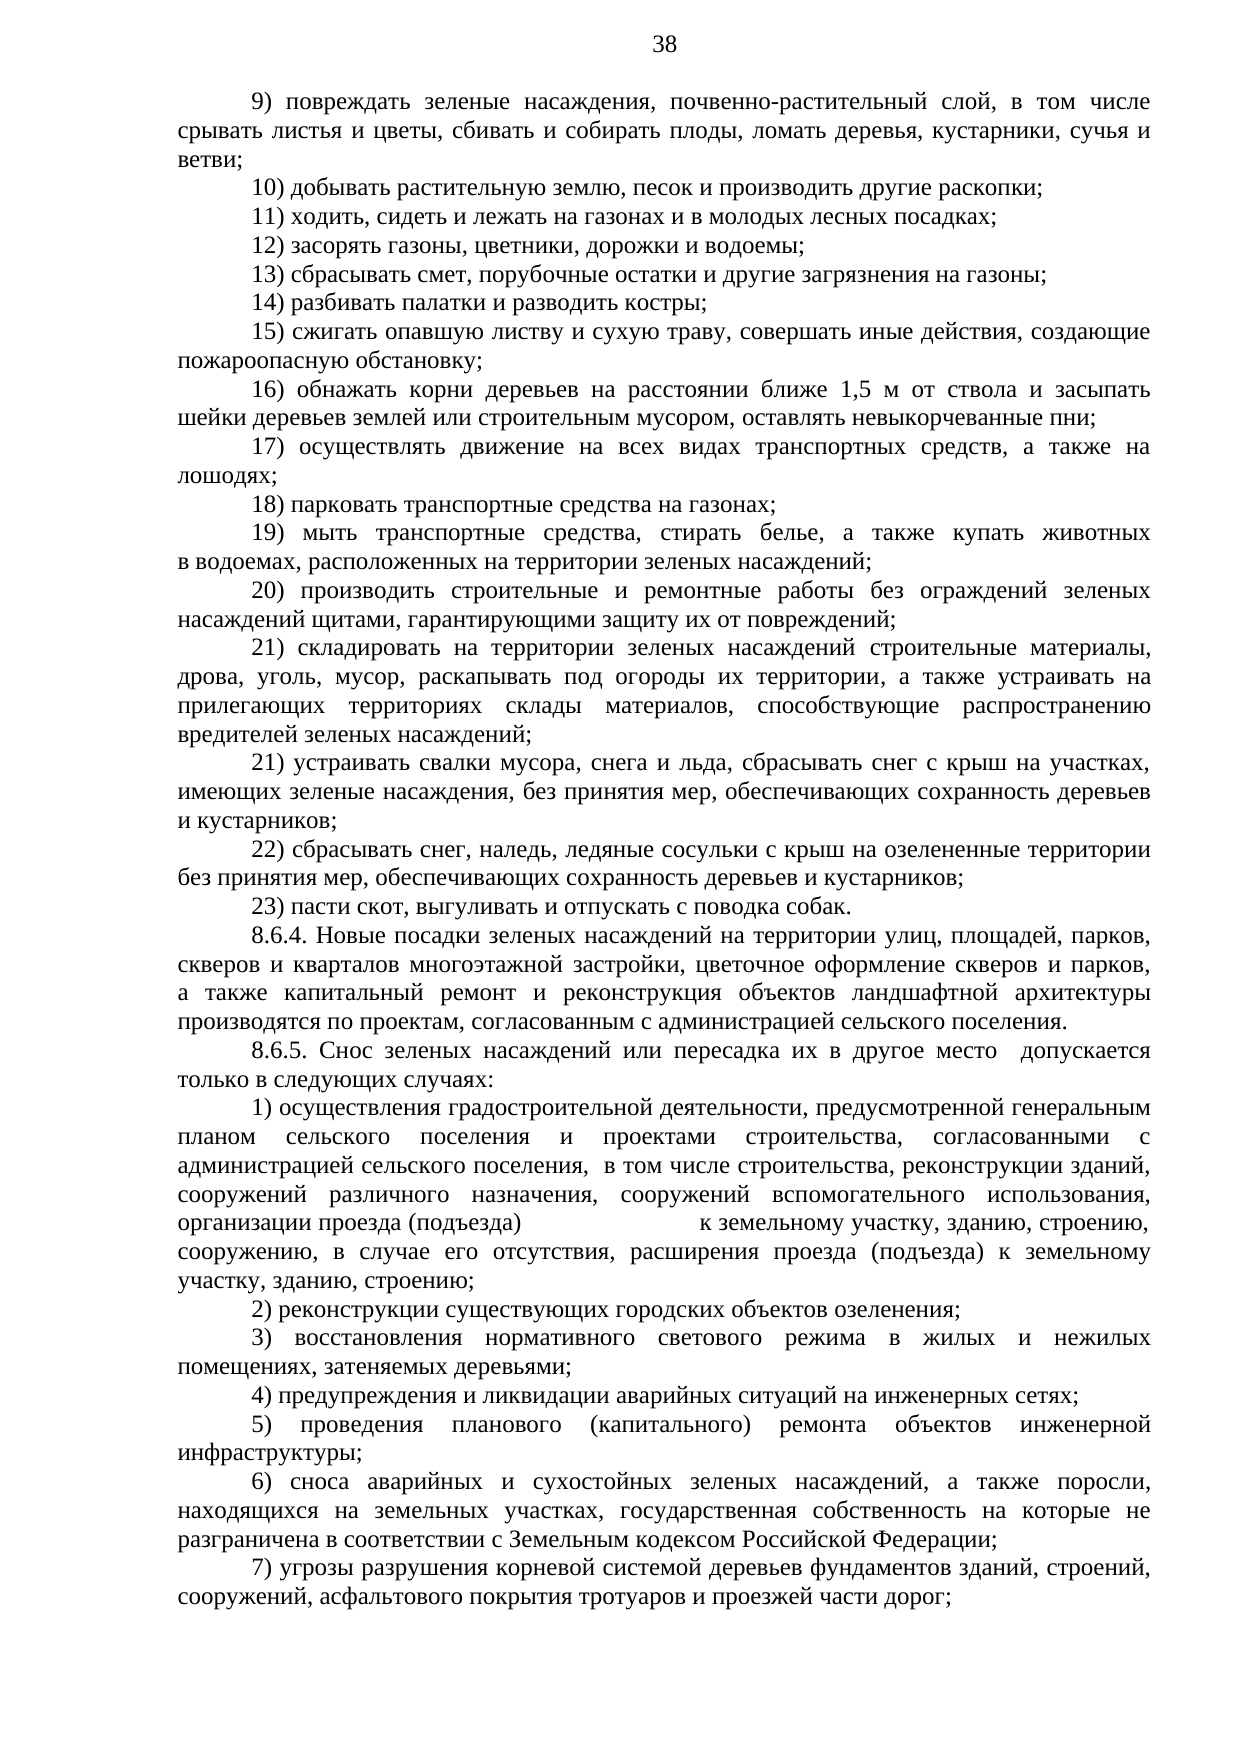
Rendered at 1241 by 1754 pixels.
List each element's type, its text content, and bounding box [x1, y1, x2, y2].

text 8.6.4. Новые посадки зеленых насаждений на территории улиц, площадей, парков, скверов и кварталов многоэтажной застройки, цветочное оформление скверов и парков, а также капитальный ремонт и реконструкция объектов ландшафтной архитектуры производятся по проектам, согласованным с администрацией сельского поселения. [177, 920, 1152, 1035]
text 5) проведения планового (капитального) ремонта объектов инженерной инфраструктуры; [177, 1409, 1152, 1466]
text 17) осуществлять движение на всех видах транспортных средств, а также на лошодях; [177, 431, 1152, 489]
text 3) восстановления нормативного светового режима в жилых и нежилых помещениях, затеняемых деревьями; [177, 1322, 1152, 1380]
text 13) сбрасывать смет, порубочные остатки и другие загрязнения на газоны; [177, 259, 1152, 287]
text 19) мыть транспортные средства, стирать белье, а также купать животных в водоемах, расположенных на территории зеленых насаждений; [177, 517, 1152, 575]
text 23) пасти скот, выгуливать и отпускать с поводка собак. [177, 891, 1152, 920]
text 7) угрозы разрушения корневой системой деревьев фундаментов зданий, строений, сооружений, асфальтового покрытия тротуаров и проезжей части дорог; [177, 1552, 1152, 1610]
text 8.6.5. Снос зеленых насаждений или пересадка их в другое место допускается только в следующих случаях: [177, 1035, 1152, 1092]
text 18) парковать транспортные средства на газонах; [177, 489, 1152, 517]
text 6) сноса аварийных и сухостойных зеленых насаждений, а также поросли, находящихся на земельных участках, государственная собственность на которые не разграничена в соответствии с Земельным кодексом Российской Федерации; [177, 1466, 1152, 1552]
text 16) обнажать корни деревьев на расстоянии ближе 1,5 м от ствола и засыпать шейки деревьев землей или строительным мусором, оставлять невыкорчеванные пни; [177, 374, 1152, 431]
text 21) складировать на территории зеленых насаждений строительные материалы, дрова, уголь, мусор, раскапывать под огороды их территории, а также устраивать на прилегающих территориях склады материалов, способствующие распространению вредителей зеленых насаждений; [177, 632, 1152, 747]
text 11) ходить, сидеть и лежать на газонах и в молодых лесных посадках; [177, 201, 1152, 230]
text 9) повреждать зеленые насаждения, почвенно-растительный слой, в том числе срывать листья и цветы, сбивать и собирать плоды, ломать деревья, кустарники, сучья и ветви; [177, 86, 1152, 172]
text 2) реконструкции существующих городских объектов озеленения; [177, 1294, 1152, 1322]
text 15) сжигать опавшую листву и сухую траву, совершать иные действия, создающие пожароопасную обстановку; [177, 316, 1152, 374]
text 10) добывать растительную землю, песок и производить другие раскопки; [177, 172, 1152, 201]
text 1) осуществления градостроительной деятельности, предусмотренной генеральным планом сельского поселения и проектами строительства, согласованными с администрацией сельского поселения, в том числе строительства, реконструкции зданий, сооружений различного назначения, сооружений вспомогательного использования, организации проезда (подъезда) к земельному участку, зданию, строению, сооружению, в случае его отсутствия, расширения проезда (подъезда) к земельному участку, зданию, строению; [177, 1092, 1152, 1294]
text 12) засорять газоны, цветники, дорожки и водоемы; [177, 230, 1152, 259]
text 21) устраивать свалки мусора, снега и льда, сбрасывать снег с крыш на участках, имеющих зеленые насаждения, без принятия мер, обеспечивающих сохранность деревьев и кустарников; [177, 747, 1152, 834]
text 20) производить строительные и ремонтные работы без ограждений зеленых насаждений щитами, гарантирующими защиту их от повреждений; [177, 575, 1152, 632]
text 22) сбрасывать снег, наледь, ледяные сосульки с крыш на озелененные территории без принятия мер, обеспечивающих сохранность деревьев и кустарников; [177, 834, 1152, 891]
text 14) разбивать палатки и разводить костры; [177, 287, 1152, 316]
text 4) предупреждения и ликвидации аварийных ситуаций на инженерных сетях; [177, 1380, 1152, 1409]
